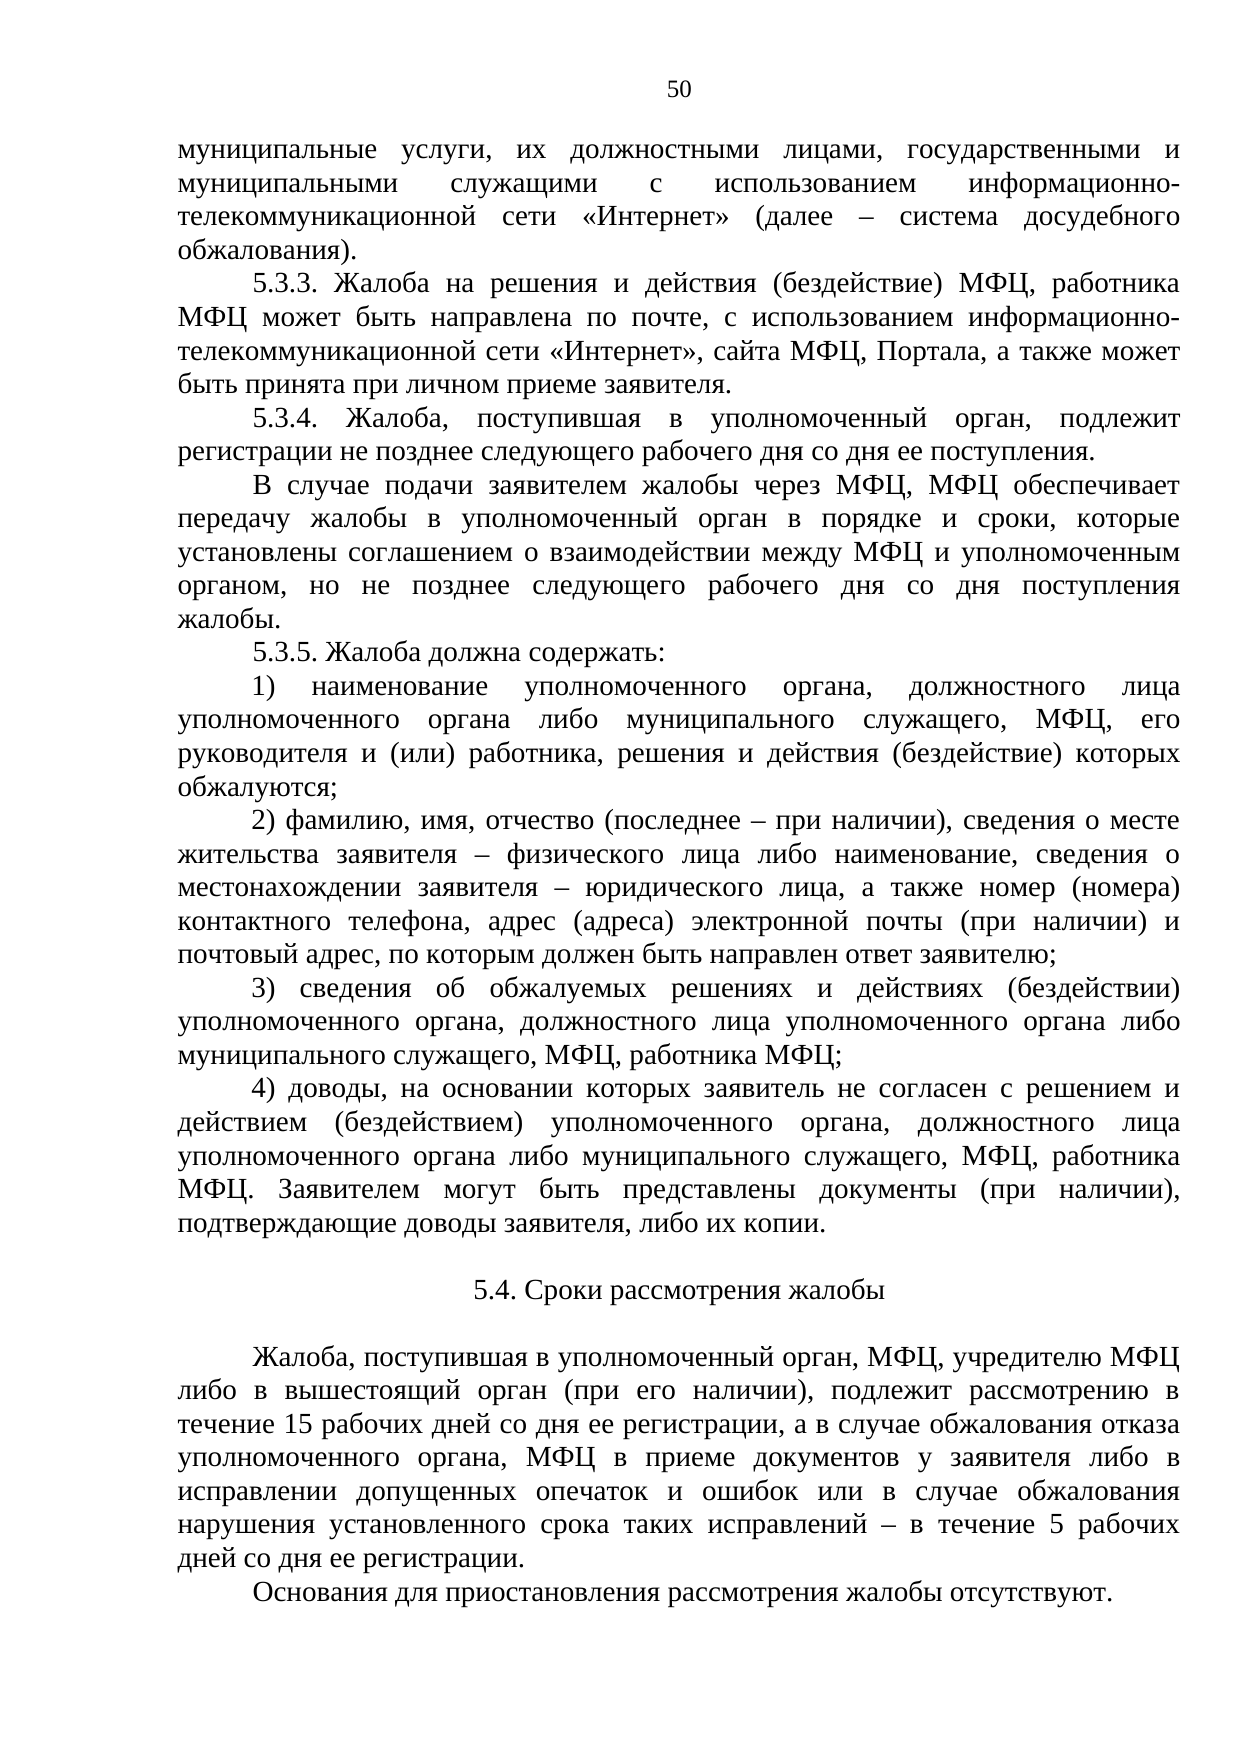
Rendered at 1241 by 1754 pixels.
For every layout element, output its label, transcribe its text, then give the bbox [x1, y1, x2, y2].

text 5.4. Сроки рассмотрения жалобы [177, 1272, 1181, 1305]
text 5.3.3. Жалоба на решения и действия (бездействие) МФЦ, работника МФЦ может быть направлена по почте, с использованием информационно-телекоммуникационной сети «Интернет», сайта МФЦ, Портала, а также может быть принята при личном приеме заявителя. [177, 266, 1181, 400]
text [177, 131, 1181, 266]
text 4) доводы, на основании которых заявитель не согласен с решением и действием (бездействием) уполномоченного органа, должностного лица уполномоченного органа либо муниципального служащего, МФЦ, работника МФЦ. Заявителем могут быть представлены документы (при наличии), подтверждающие доводы заявителя, либо их копии. [177, 1071, 1181, 1238]
text 2) фамилию, имя, отчество (последнее – при наличии), сведения о месте жительства заявителя – физического лица либо наименование, сведения о местонахождении заявителя – юридического лица, а также номер (номера) контактного телефона, адрес (адреса) электронной почты (при наличии) и почтовый адрес, по которым должен быть направлен ответ заявителю; [177, 802, 1181, 970]
text Жалоба, поступившая в уполномоченный орган, МФЦ, учредителю МФЦ либо в вышестоящий орган (при его наличии), подлежит рассмотрению в течение 15 рабочих дней со дня ее регистрации, а в случае обжалования отказа уполномоченного органа, МФЦ в приеме документов у заявителя либо в исправлении допущенных опечаток и ошибок или в случае обжалования нарушения установленного срока таких исправлений – в течение 5 рабочих дней со дня ее регистрации. [177, 1339, 1181, 1574]
text 5.3.5. Жалоба должна содержать: [177, 634, 1181, 668]
text 5.3.4. Жалоба, поступившая в уполномоченный орган, подлежит регистрации не позднее следующего рабочего дня со дня ее поступления. [177, 400, 1181, 467]
text Основания для приостановления рассмотрения жалобы отсутствуют. [177, 1574, 1181, 1607]
text 3) сведения об обжалуемых решениях и действиях (бездействии) уполномоченного органа, должностного лица уполномоченного органа либо муниципального служащего, МФЦ, работника МФЦ; [177, 970, 1181, 1071]
text В случае подачи заявителем жалобы через МФЦ, МФЦ обеспечивает передачу жалобы в уполномоченный орган в порядке и сроки, которые установлены соглашением о взаимодействии между МФЦ и уполномоченным органом, но не позднее следующего рабочего дня со дня поступления жалобы. [177, 467, 1181, 634]
text 1) наименование уполномоченного органа, должностного лица уполномоченного органа либо муниципального служащего, МФЦ, его руководителя и (или) работника, решения и действия (бездействие) которых обжалуются; [177, 668, 1181, 802]
